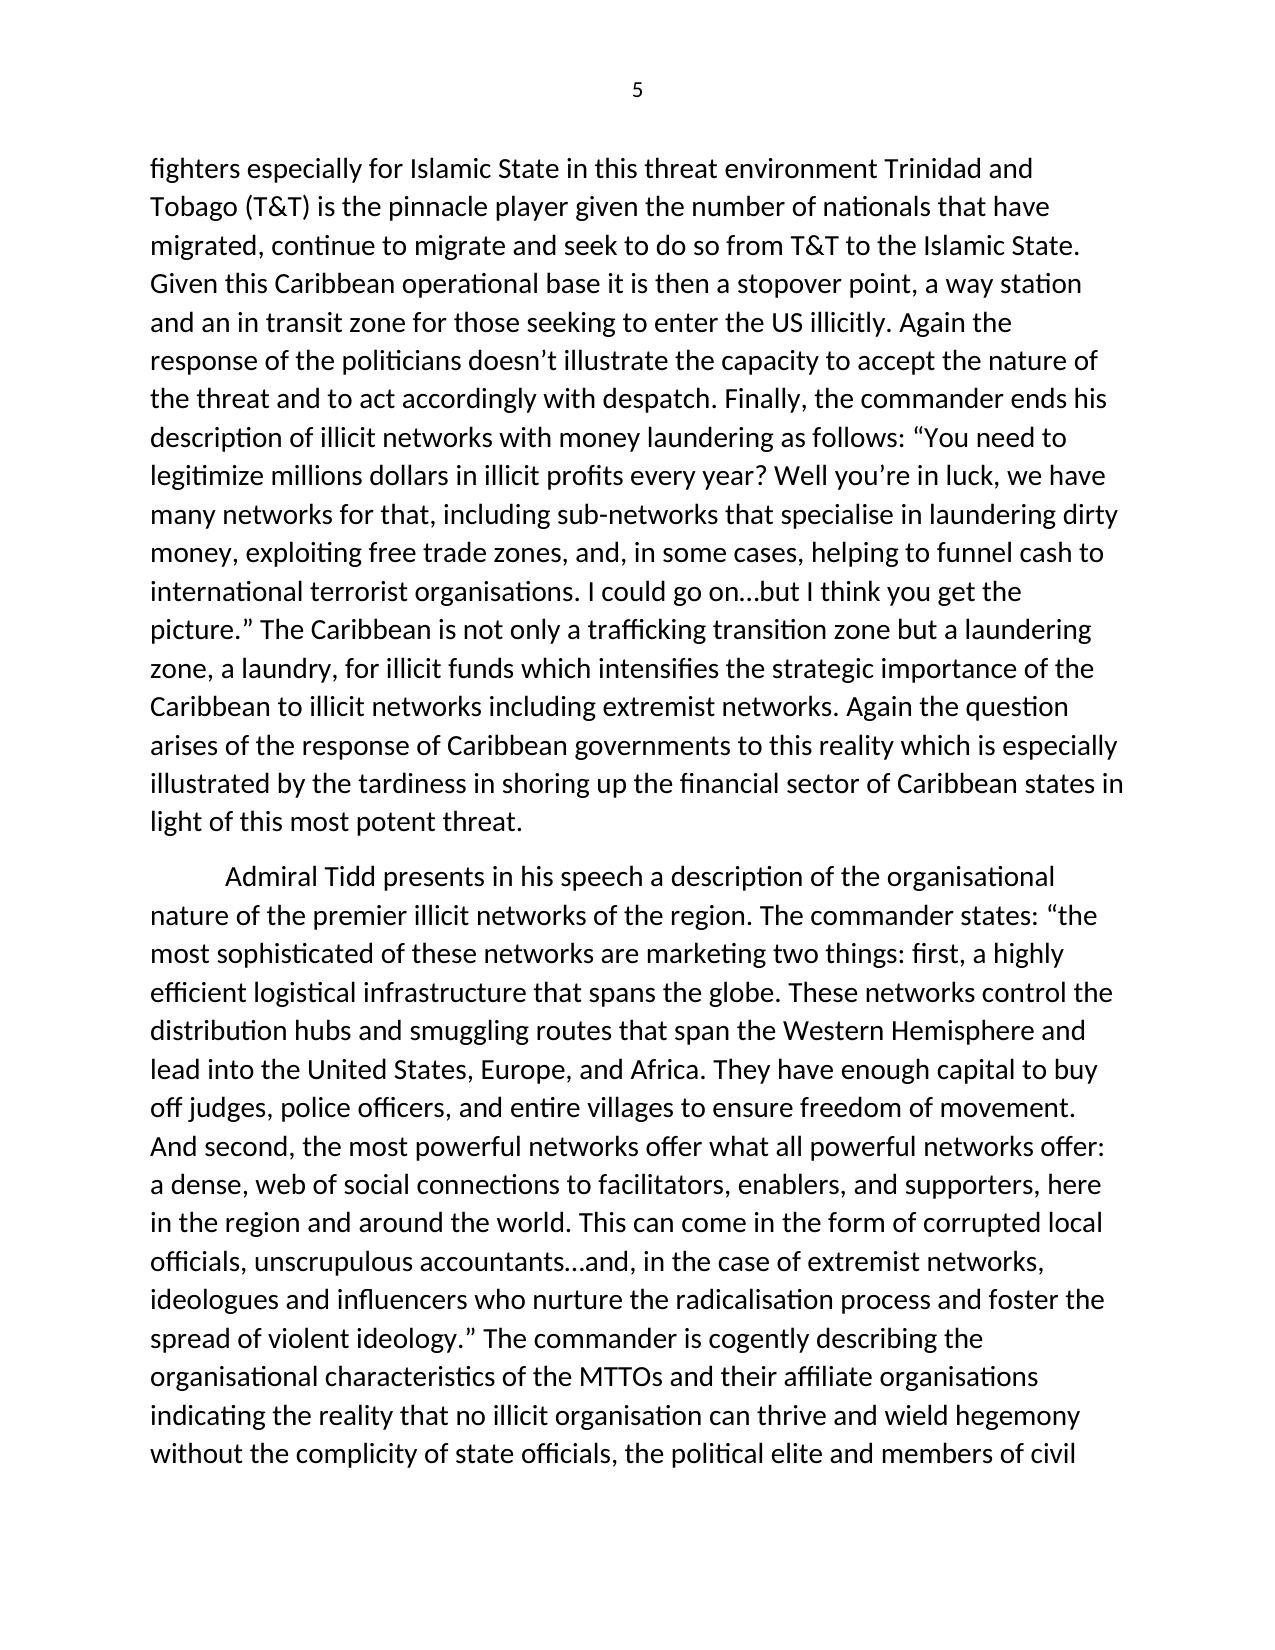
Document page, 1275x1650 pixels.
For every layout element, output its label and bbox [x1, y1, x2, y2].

text [150, 150, 1125, 839]
text [150, 858, 1125, 1471]
